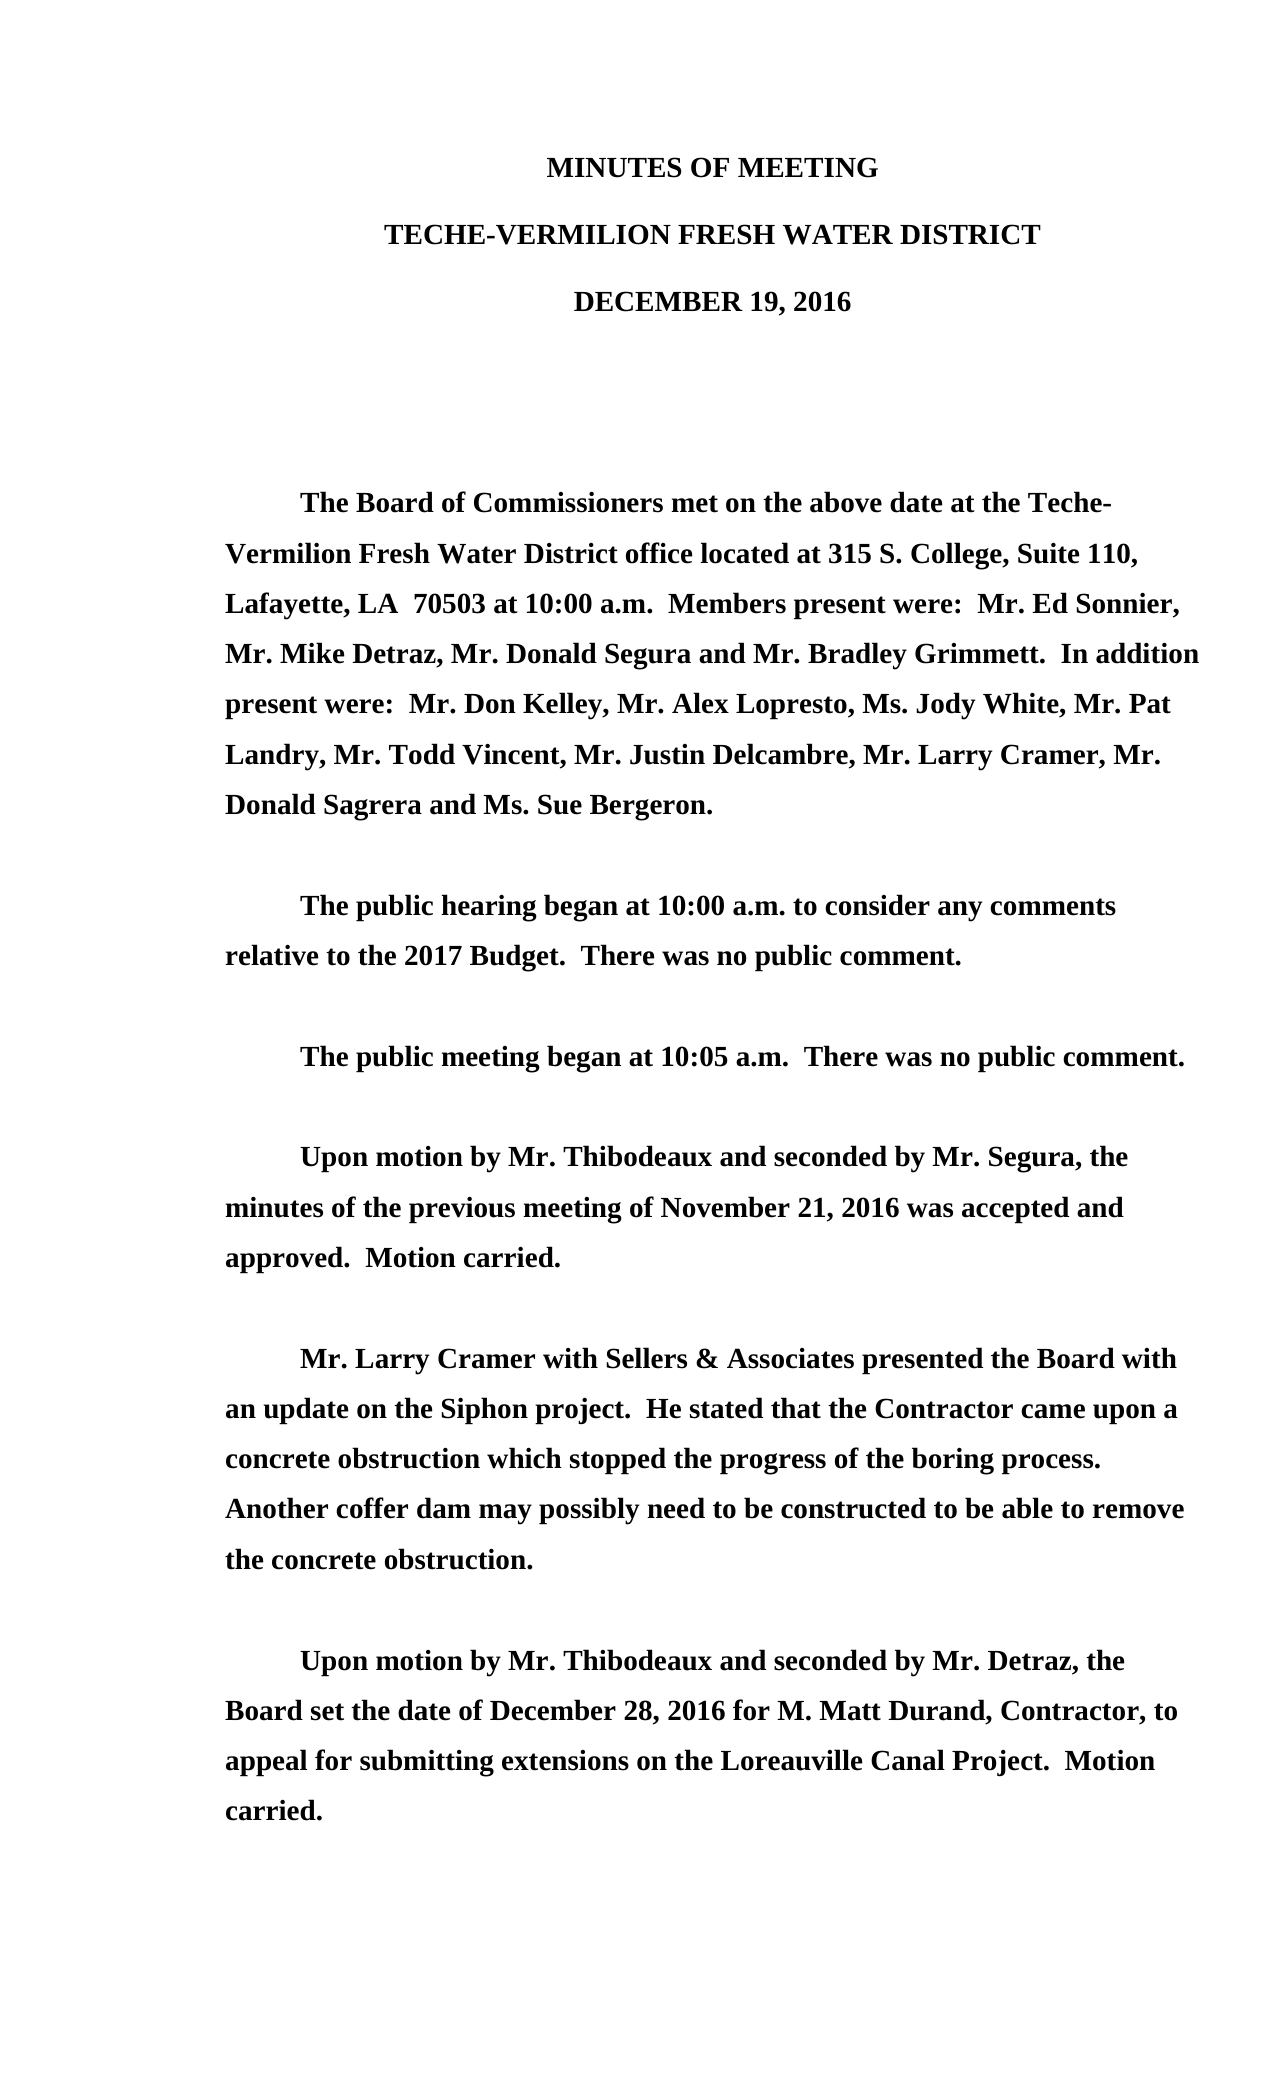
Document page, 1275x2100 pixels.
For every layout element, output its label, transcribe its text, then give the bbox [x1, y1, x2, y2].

text The Board of Commissioners met on the above date at the Teche-Vermilion Fresh Water District office located at 315 S. College, Suite 110, Lafayette, LA 70503 at 10:00 a.m. Members present were: Mr. Ed Sonnier, Mr. Mike Detraz, Mr. Donald Segura and Mr. Bradley Grimmett. In addition present were: Mr. Don Kelley, Mr. Alex Lopresto, Ms. Jody White, Mr. Pat Landry, Mr. Todd Vincent, Mr. Justin Delcambre, Mr. Larry Cramer, Mr. Donald Sagrera and Ms. Sue Bergeron. [225, 485, 1200, 821]
text TECHE-VERMILION FRESH WATER DISTRICT [225, 217, 1200, 251]
text Mr. Larry Cramer with Sellers & Associates presented the Board with an update on the Siphon project. He stated that the Contractor came upon a concrete obstruction which stopped the progress of the boring process. Another coffer dam may possibly need to be constructed to be able to remove the concrete obstruction. [225, 1341, 1200, 1576]
text The public meeting began at 10:05 a.m. There was no public comment. [225, 1039, 1200, 1072]
text DECEMBER 19, 2016 [225, 284, 1200, 318]
text The public hearing began at 10:00 a.m. to consider any comments relative to the 2017 Budget. There was no public comment. [225, 888, 1200, 972]
text Upon motion by Mr. Thibodeaux and seconded by Mr. Segura, the minutes of the previous meeting of November 21, 2016 was accepted and approved. Motion carried. [225, 1139, 1200, 1274]
text MINUTES OF MEETING [225, 150, 1200, 183]
text Upon motion by Mr. Thibodeaux and seconded by Mr. Detraz, the Board set the date of December 28, 2016 for M. Matt Durand, Contractor, to appeal for submitting extensions on the Loreauville Canal Project. Motion carried. [225, 1643, 1200, 1827]
